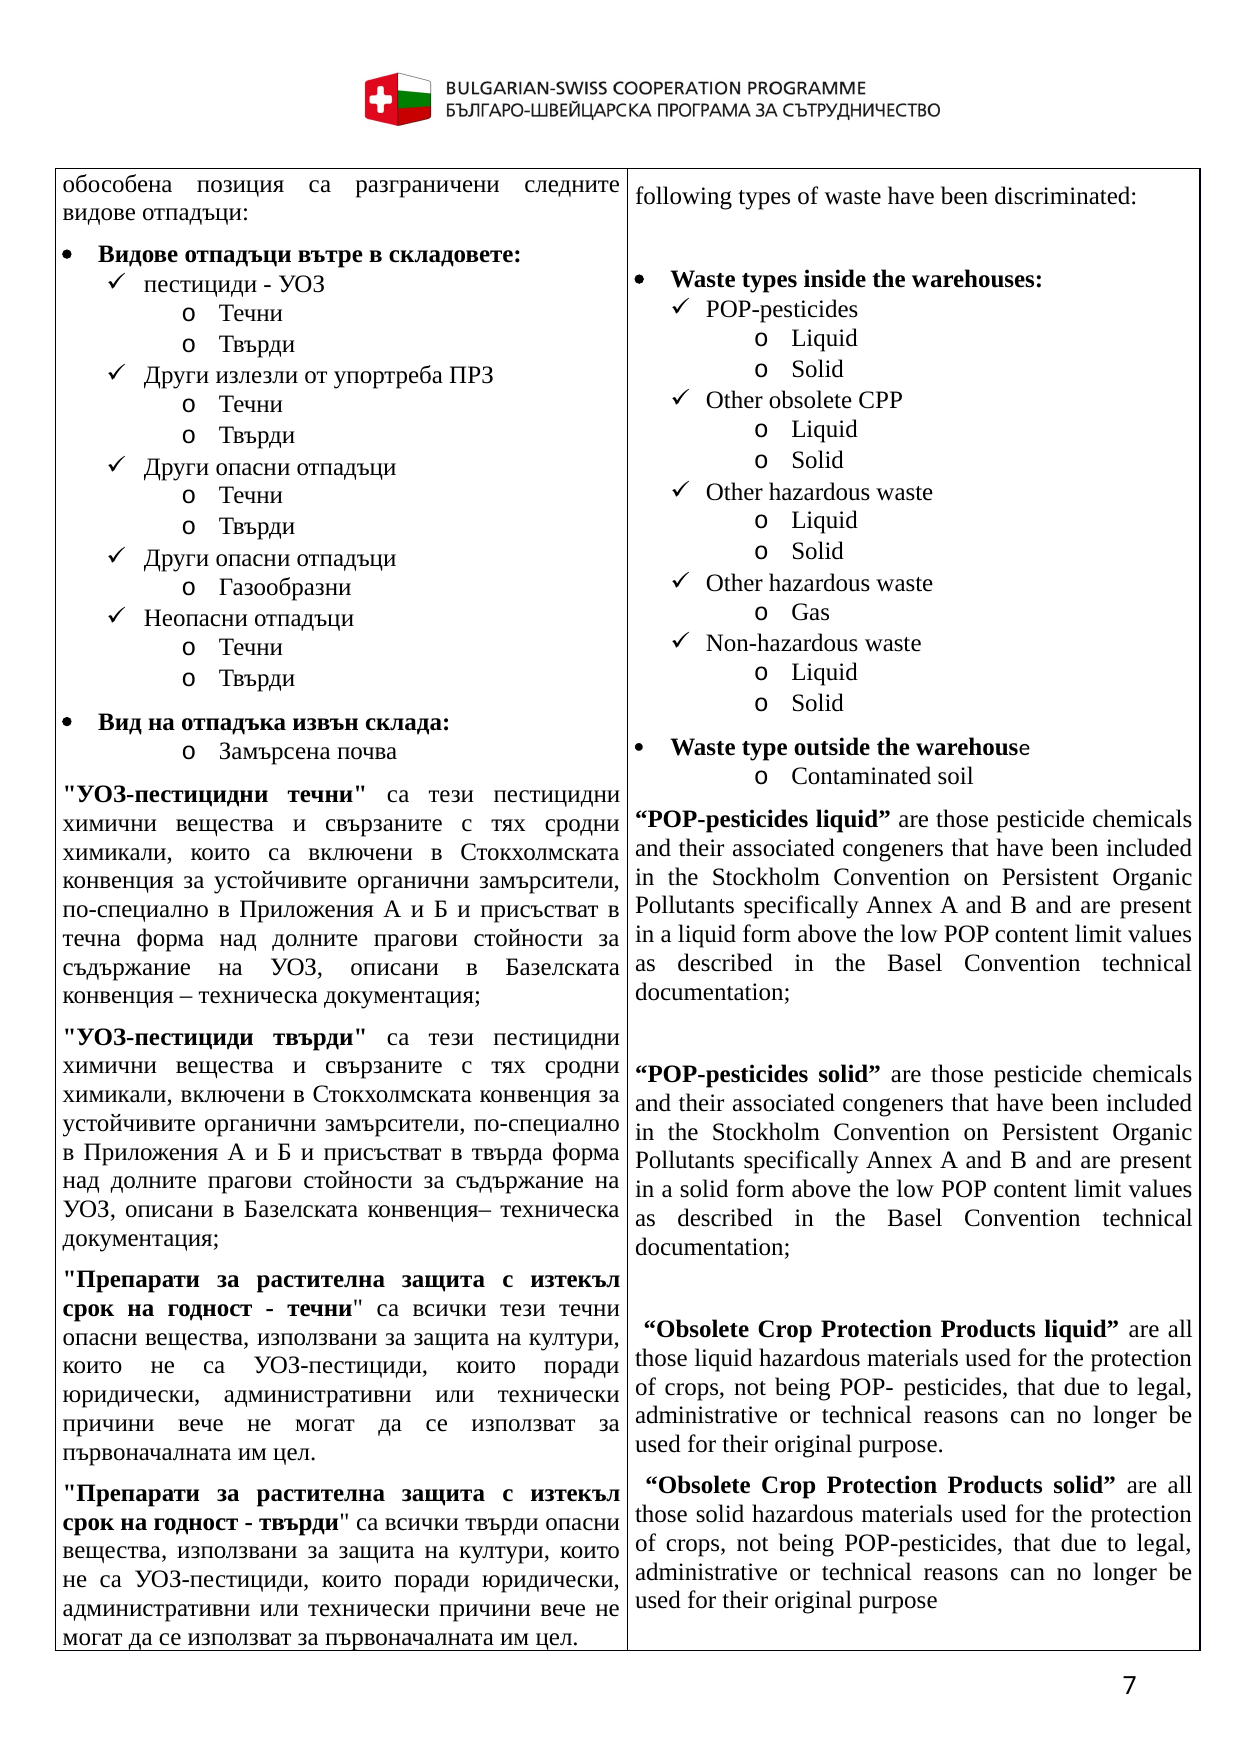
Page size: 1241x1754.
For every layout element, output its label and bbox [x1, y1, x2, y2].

picture [328, 30, 1001, 168]
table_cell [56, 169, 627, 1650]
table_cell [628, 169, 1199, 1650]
